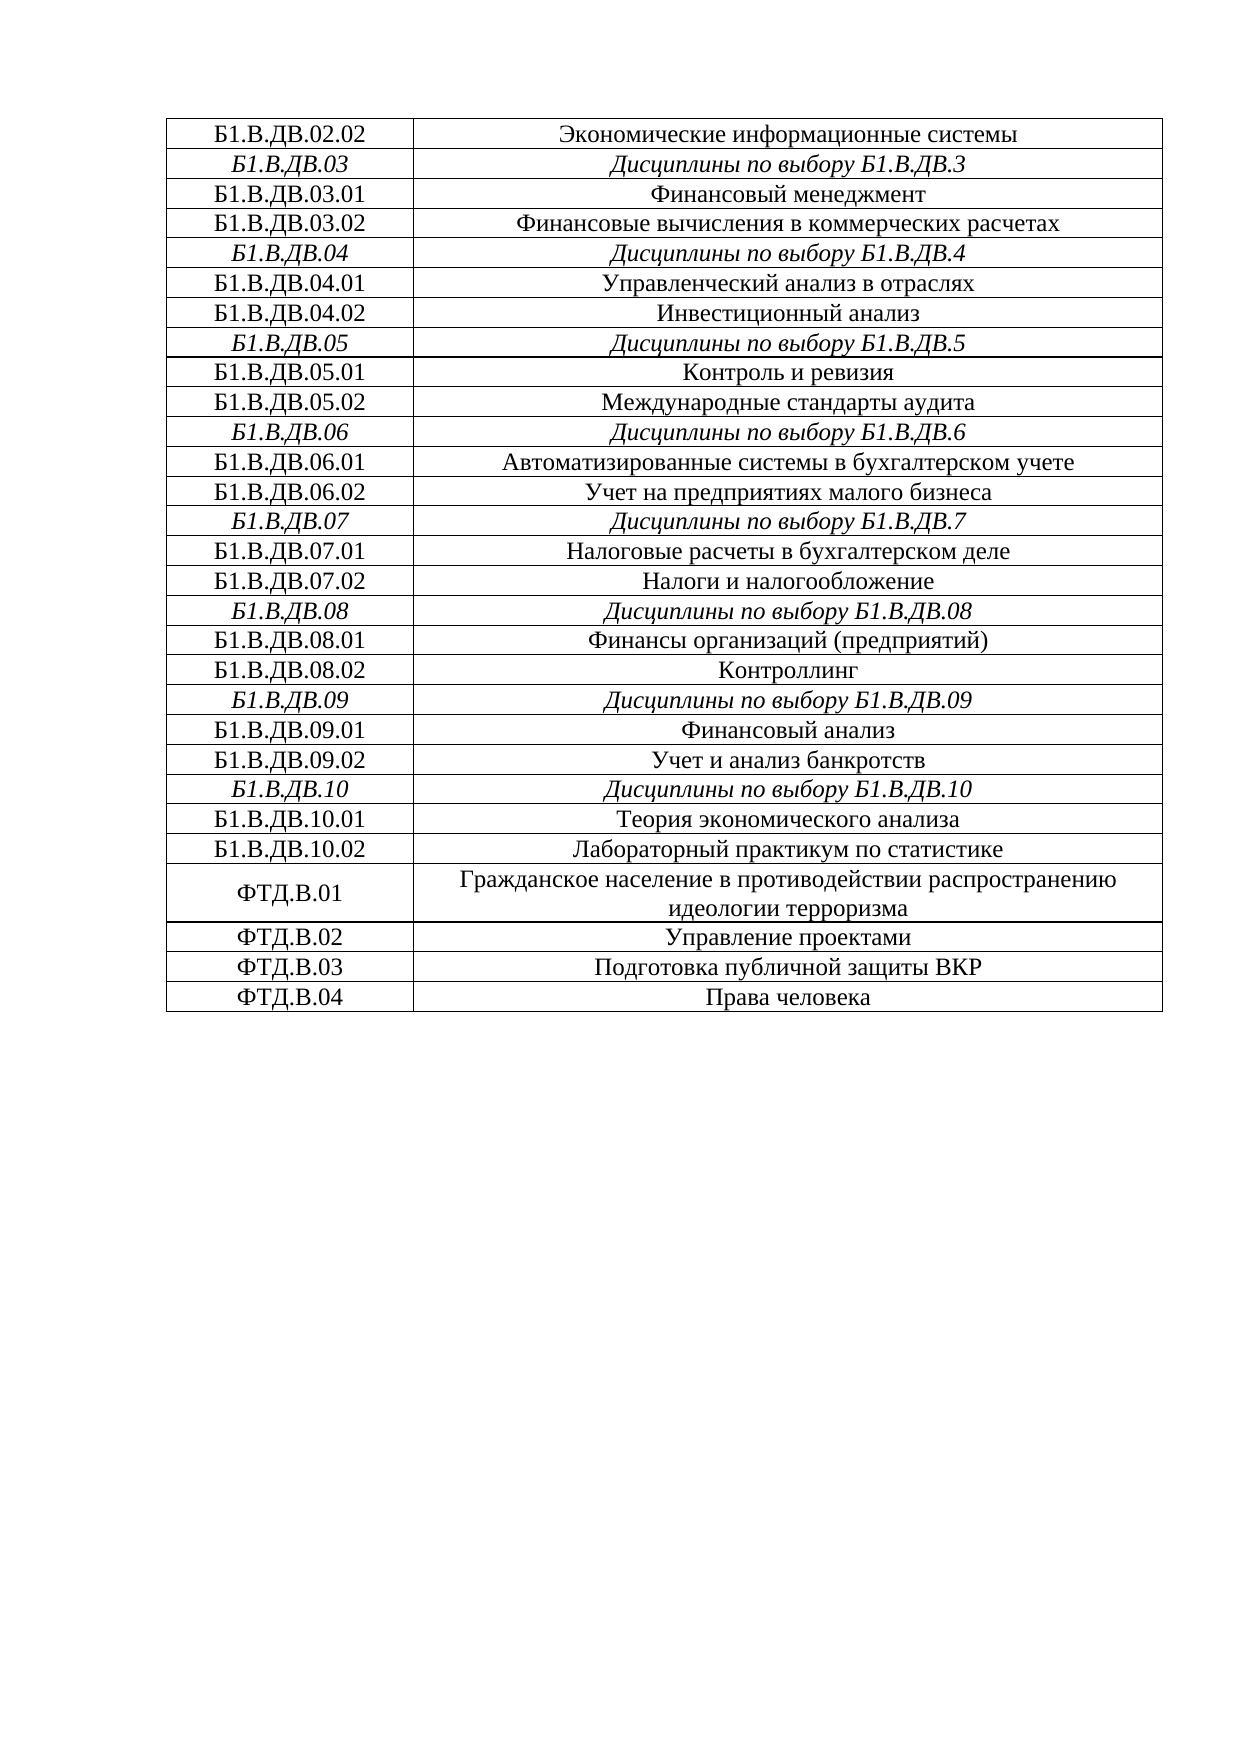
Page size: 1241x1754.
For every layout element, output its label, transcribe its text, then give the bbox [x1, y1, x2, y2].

table_cell Б1.В.ДВ.07 [167, 506, 413, 535]
table_cell Б1.В.ДВ.07.02 [167, 566, 413, 595]
table_cell Права человека [414, 982, 1162, 1011]
table_cell Б1.В.ДВ.06.01 [167, 447, 413, 476]
table_cell Б1.В.ДВ.04.02 [167, 298, 413, 327]
table_cell Налоги и налогообложение [414, 566, 1162, 595]
table_cell Налоговые расчеты в бухгалтерском деле [414, 536, 1162, 565]
table_cell Б1.В.ДВ.05 [167, 328, 413, 356]
table_cell Дисциплины по выбору Б1.В.ДВ.7 [414, 506, 1162, 535]
table_cell Гражданское население в противодействии распространению идеологии терроризма [414, 864, 1162, 921]
table_cell Б1.В.ДВ.03.02 [167, 209, 413, 237]
table_cell Дисциплины по выбору Б1.В.ДВ.08 [414, 596, 1162, 624]
table_cell ФТД.В.02 [167, 923, 413, 951]
table_cell ФТД.В.01 [167, 864, 413, 921]
table_cell Дисциплины по выбору Б1.В.ДВ.09 [414, 685, 1162, 714]
table_cell Международные стандарты аудита [414, 387, 1162, 416]
table_cell Б1.В.ДВ.03.01 [167, 179, 413, 207]
table_cell Б1.В.ДВ.10.01 [167, 804, 413, 833]
table_cell Б1.В.ДВ.03 [167, 149, 413, 178]
table_cell Теория экономического анализа [414, 804, 1162, 833]
table_cell Финансовые вычисления в коммерческих расчетах [414, 209, 1162, 237]
table_cell Финансовый менеджмент [414, 179, 1162, 207]
table_cell ФТД.В.04 [167, 982, 413, 1011]
table_cell Дисциплины по выбору Б1.В.ДВ.10 [414, 775, 1162, 803]
table_cell Б1.В.ДВ.09.02 [167, 745, 413, 773]
table_cell Б1.В.ДВ.10 [167, 775, 413, 803]
table_cell Б1.В.ДВ.06.02 [167, 477, 413, 505]
table_cell Б1.В.ДВ.04.01 [167, 268, 413, 297]
table_cell Учет на предприятиях малого бизнеса [414, 477, 1162, 505]
table_cell Финансы организаций (предприятий) [414, 626, 1162, 654]
table_cell Б1.В.ДВ.09.01 [167, 715, 413, 744]
table_cell Дисциплины по выбору Б1.В.ДВ.3 [414, 149, 1162, 178]
table_cell Инвестиционный анализ [414, 298, 1162, 327]
table_cell Б1.В.ДВ.10.02 [167, 834, 413, 863]
table_cell Б1.В.ДВ.09 [167, 685, 413, 714]
table_cell Контроль и ревизия [414, 358, 1162, 386]
table_cell Дисциплины по выбору Б1.В.ДВ.5 [414, 328, 1162, 356]
table_cell Б1.В.ДВ.02.02 [167, 119, 413, 148]
table_cell Б1.В.ДВ.08.02 [167, 655, 413, 684]
table_cell Дисциплины по выбору Б1.В.ДВ.6 [414, 417, 1162, 446]
table_cell Б1.В.ДВ.05.01 [167, 358, 413, 386]
table_cell Подготовка публичной защиты ВКР [414, 952, 1162, 981]
table_cell Б1.В.ДВ.07.01 [167, 536, 413, 565]
table_cell Лабораторный практикум по статистике [414, 834, 1162, 863]
table_cell Б1.В.ДВ.08.01 [167, 626, 413, 654]
table_cell Б1.В.ДВ.08 [167, 596, 413, 624]
table_cell Б1.В.ДВ.04 [167, 238, 413, 267]
table_cell ФТД.В.03 [167, 952, 413, 981]
table_cell Контроллинг [414, 655, 1162, 684]
table_cell Дисциплины по выбору Б1.В.ДВ.4 [414, 238, 1162, 267]
table_cell Управленческий анализ в отраслях [414, 268, 1162, 297]
table_cell Экономические информационные системы [414, 119, 1162, 148]
table_cell Б1.В.ДВ.06 [167, 417, 413, 446]
table_cell Б1.В.ДВ.05.02 [167, 387, 413, 416]
table_cell Финансовый анализ [414, 715, 1162, 744]
table_cell Автоматизированные системы в бухгалтерском учете [414, 447, 1162, 476]
table_cell Управление проектами [414, 923, 1162, 951]
table_cell Учет и анализ банкротств [414, 745, 1162, 773]
